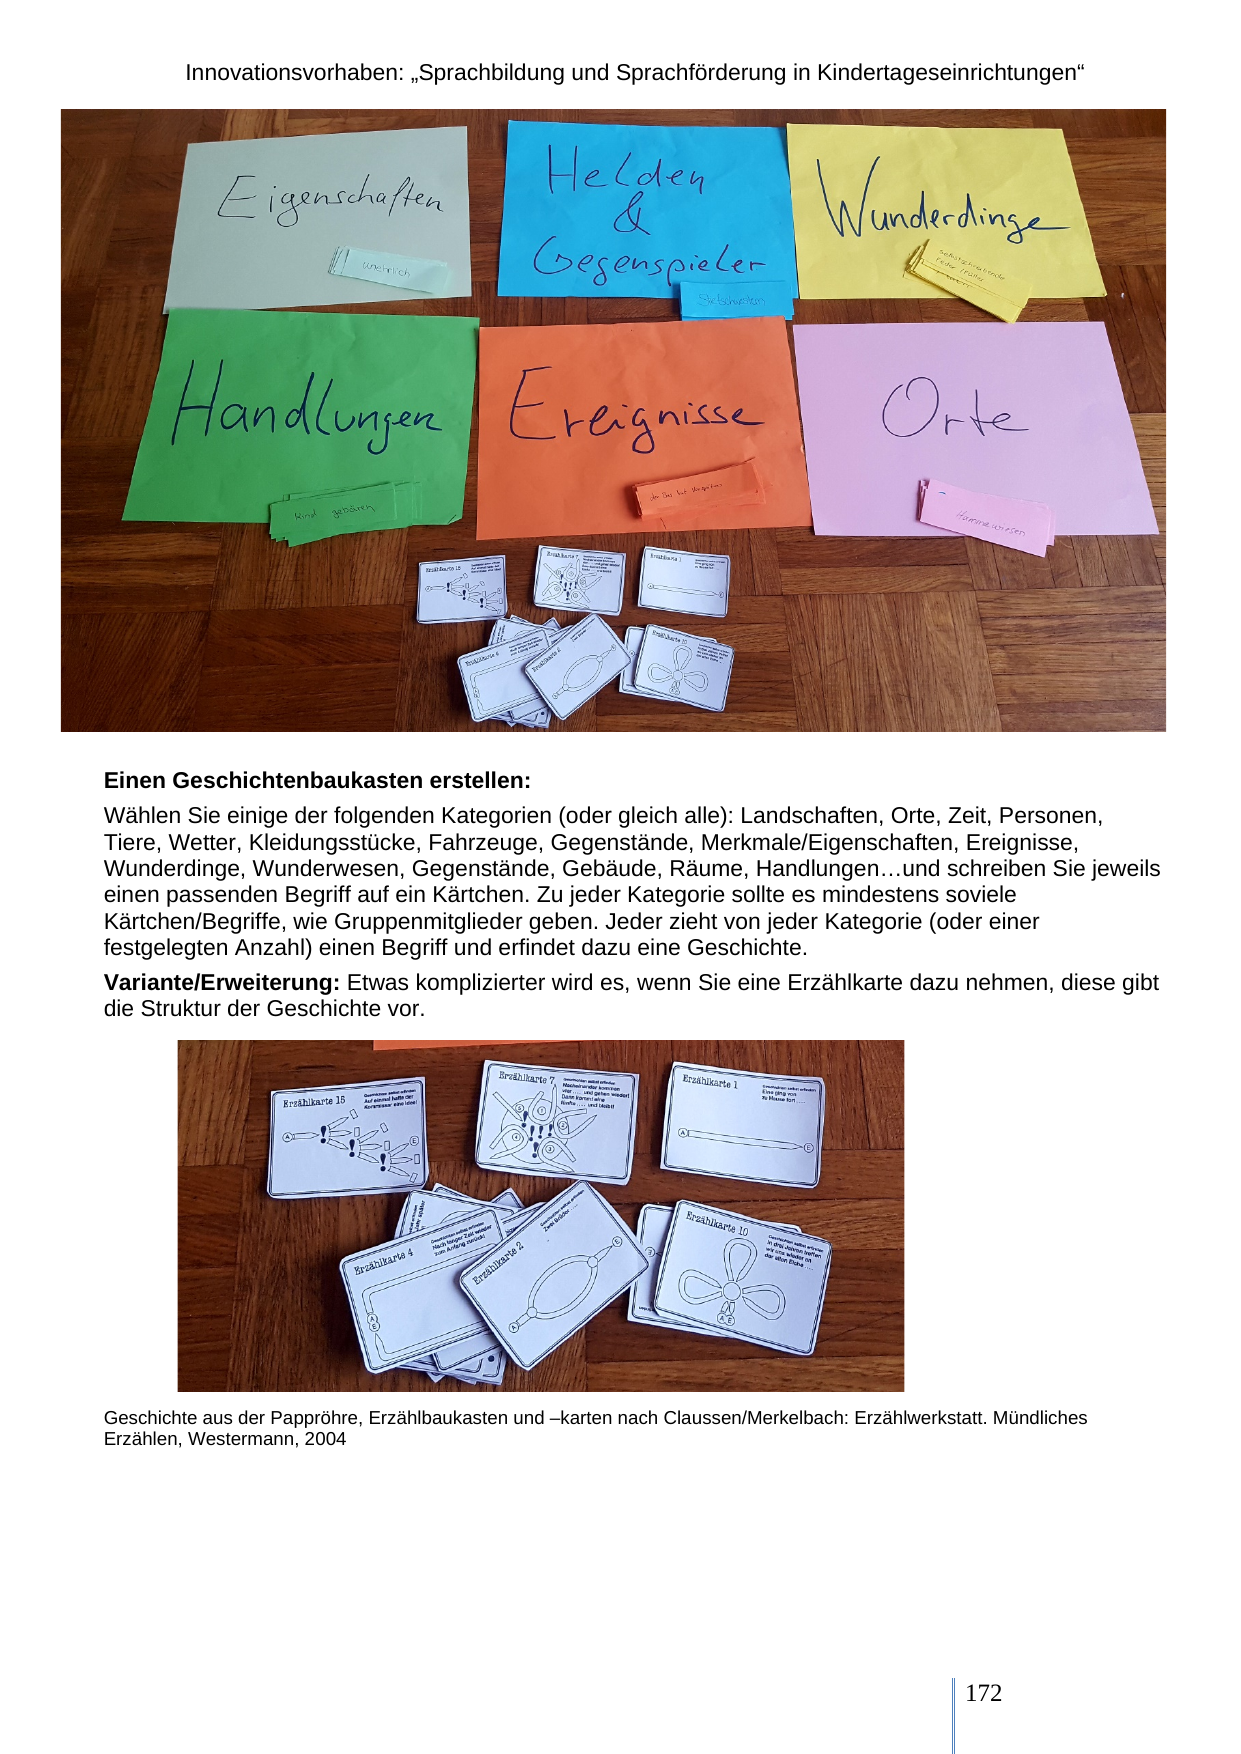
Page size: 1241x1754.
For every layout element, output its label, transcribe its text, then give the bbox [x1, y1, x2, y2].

text Einen Geschichtenbaukasten erstellen: [103, 767, 1166, 794]
text Wählen Sie einige der folgenden Kategorien (oder gleich alle): Landschaften, Orte, Zeit, Personen, Tiere, Wetter, Kleidungsstücke, Fahrzeuge, Gegenstände, Merkmale/Eigenschaften, Ereignisse, Wunderdinge, Wunderwesen, Gegenstände, Gebäude, Räume, Handlungen…und schreiben Sie jeweils einen passenden Begriff auf ein Kärtchen. Zu jeder Kategorie sollte es mindestens soviele Kärtchen/Begriffe, wie Gruppenmitglieder geben. Jeder zieht von jeder Kategorie (oder einer festgelegten Anzahl) einen Begriff und erfindet dazu eine Geschichte. [103, 802, 1166, 960]
text Geschichte aus der Pappröhre, Erzählbaukasten und –karten nach Claussen/Merkelbach: Erzählwerkstatt. Mündliches Erzählen, Westermann, 2004 [103, 1406, 1166, 1449]
picture [177, 1040, 905, 1392]
picture [60, 109, 1167, 732]
text Variante/Erweiterung: Etwas komplizierter wird es, wenn Sie eine Erzählkarte dazu nehmen, diese gibt die Struktur der Geschichte vor. [103, 969, 1166, 1021]
